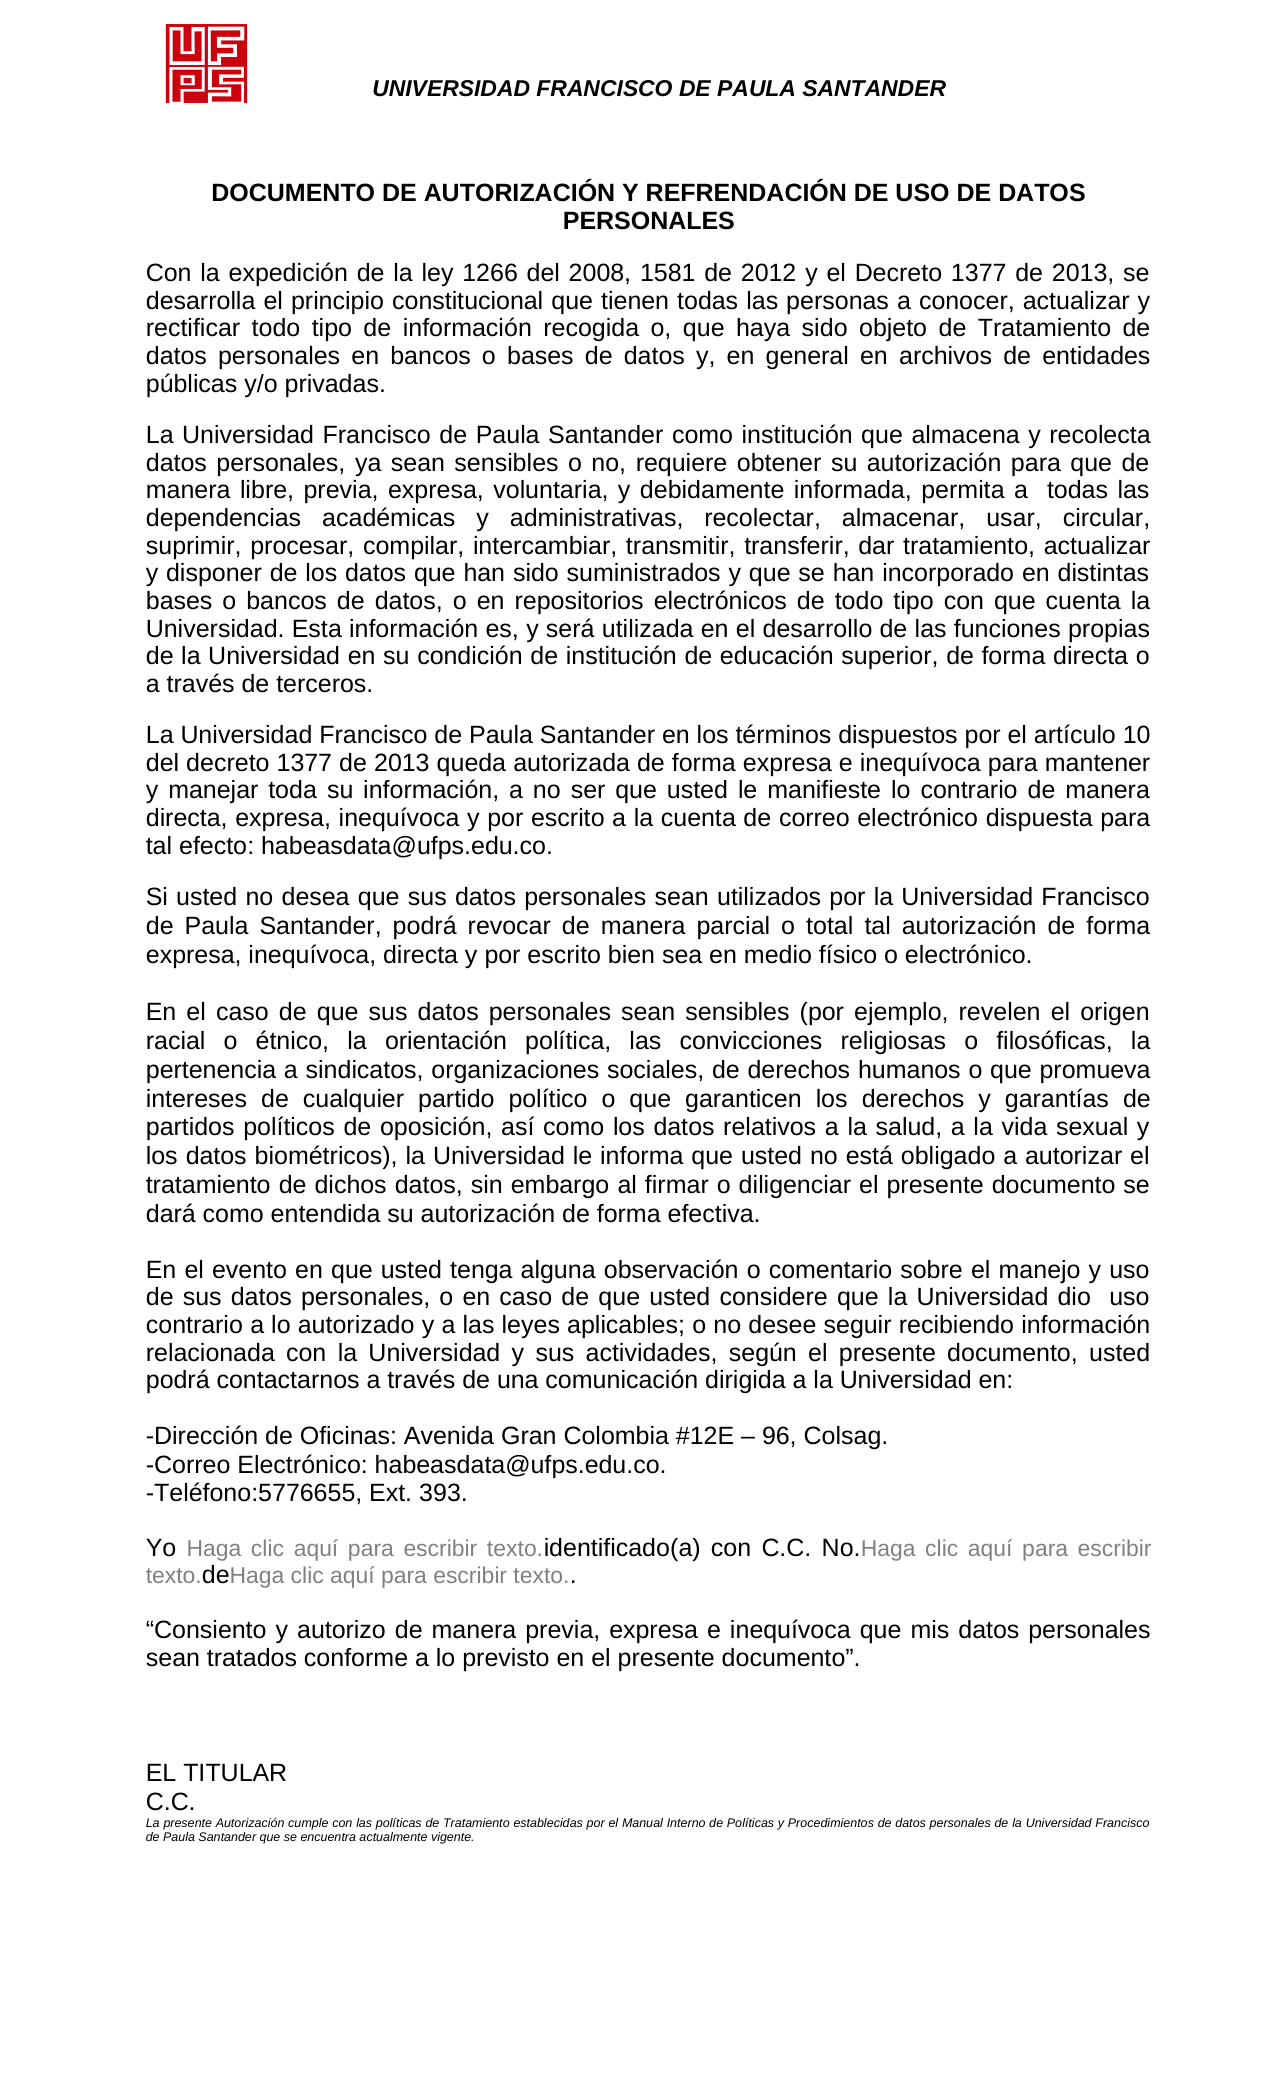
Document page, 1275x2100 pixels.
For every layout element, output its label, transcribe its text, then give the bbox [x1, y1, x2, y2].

text C.C. [146, 1787, 1152, 1815]
text En el caso de que sus datos personales sean sensibles (por ejemplo, revelen el origen racial o étnico, la orientación política, las convicciones religiosas o filosóficas, la pertenencia a sindicatos, organizaciones sociales, de derechos humanos o que promueva intereses de cualquier partido político o que garanticen los derechos y garantías de partidos políticos de oposición, así como los datos relativos a la salud, a la vida sexual y los datos biométricos), la Universidad le informa que usted no está obligado a autorizar el tratamiento de dichos datos, sin embargo al firmar o diligenciar el presente documento se dará como entendida su autorización de forma efectiva. [146, 997, 1152, 1227]
text -Teléfono:5776655, Ext. 393. [146, 1479, 1152, 1506]
text “Consiento y autorizo de manera previa, expresa e inequívoca que mis datos personales sean tratados conforme a lo previsto en el presente documento”. [146, 1617, 1152, 1672]
text La presente Autorización cumple con las políticas de Tratamiento establecidas por el Manual Interno de Políticas y Procedimientos de datos personales de la Universidad Francisco de Paula Santander que se encuentra actualmente vigente. [146, 1815, 1152, 1844]
text Yo identificado(a) con C.C. No.de. [146, 1534, 1152, 1589]
picture [165, 24, 248, 103]
text DOCUMENTO DE AUTORIZACIÓN Y REFRENDACIÓN DE USO DE DATOS PERSONALES [146, 180, 1152, 235]
text -Dirección de Oficinas: Avenida Gran Colombia #12E – 96, Colsag. [146, 1423, 1152, 1450]
text Con la expedición de la ley 1266 del 2008, 1581 de 2012 y el Decreto 1377 de 2013, se desarrolla el principio constitucional que tienen todas las personas a conocer, actualizar y rectificar todo tipo de información recogida o, que haya sido objeto de Tratamiento de datos personales en bancos o bases de datos y, en general en archivos de entidades públicas y/o privadas. [146, 259, 1152, 397]
text En el evento en que usted tenga alguna observación o comentario sobre el manejo y uso de sus datos personales, o en caso de que usted considere que la Universidad dio uso contrario a lo autorizado y a las leyes aplicables; o no desee seguir recibiendo información relacionada con la Universidad y sus actividades, según el presente documento, usted podrá contactarnos a través de una comunicación dirigida a la Universidad en: [146, 1256, 1152, 1394]
text Si usted no desea que sus datos personales sean utilizados por la Universidad Francisco de Paula Santander, podrá revocar de manera parcial o total tal autorización de forma expresa, inequívoca, directa y por escrito bien sea en medio físico o electrónico. [146, 882, 1152, 968]
text La Universidad Francisco de Paula Santander en los términos dispuestos por el artículo 10 del decreto 1377 de 2013 queda autorizada de forma expresa e inequívoca para mantener y manejar toda su información, a no ser que usted le manifieste lo contrario de manera directa, expresa, inequívoca y por escrito a la cuenta de correo electrónico dispuesta para tal efecto: habeasdata@ufps.edu.co. [146, 721, 1152, 859]
text -Correo Electrónico: habeasdata@ufps.edu.co. [146, 1450, 1152, 1479]
text EL TITULAR [146, 1758, 1152, 1787]
text La Universidad Francisco de Paula Santander como institución que almacena y recolecta datos personales, ya sean sensibles o no, requiere obtener su autorización para que de manera libre, previa, expresa, voluntaria, y debidamente informada, permita a todas las dependencias académicas y administrativas, recolectar, almacenar, usar, circular, suprimir, procesar, compilar, intercambiar, transmitir, transferir, dar tratamiento, actualizar y disponer de los datos que han sido suministrados y que se han incorporado en distintas bases o bancos de datos, o en repositorios electrónicos de todo tipo con que cuenta la Universidad. Esta información es, y será utilizada en el desarrollo de las funciones propias de la Universidad en su condición de institución de educación superior, de forma directa o a través de terceros. [146, 422, 1152, 697]
